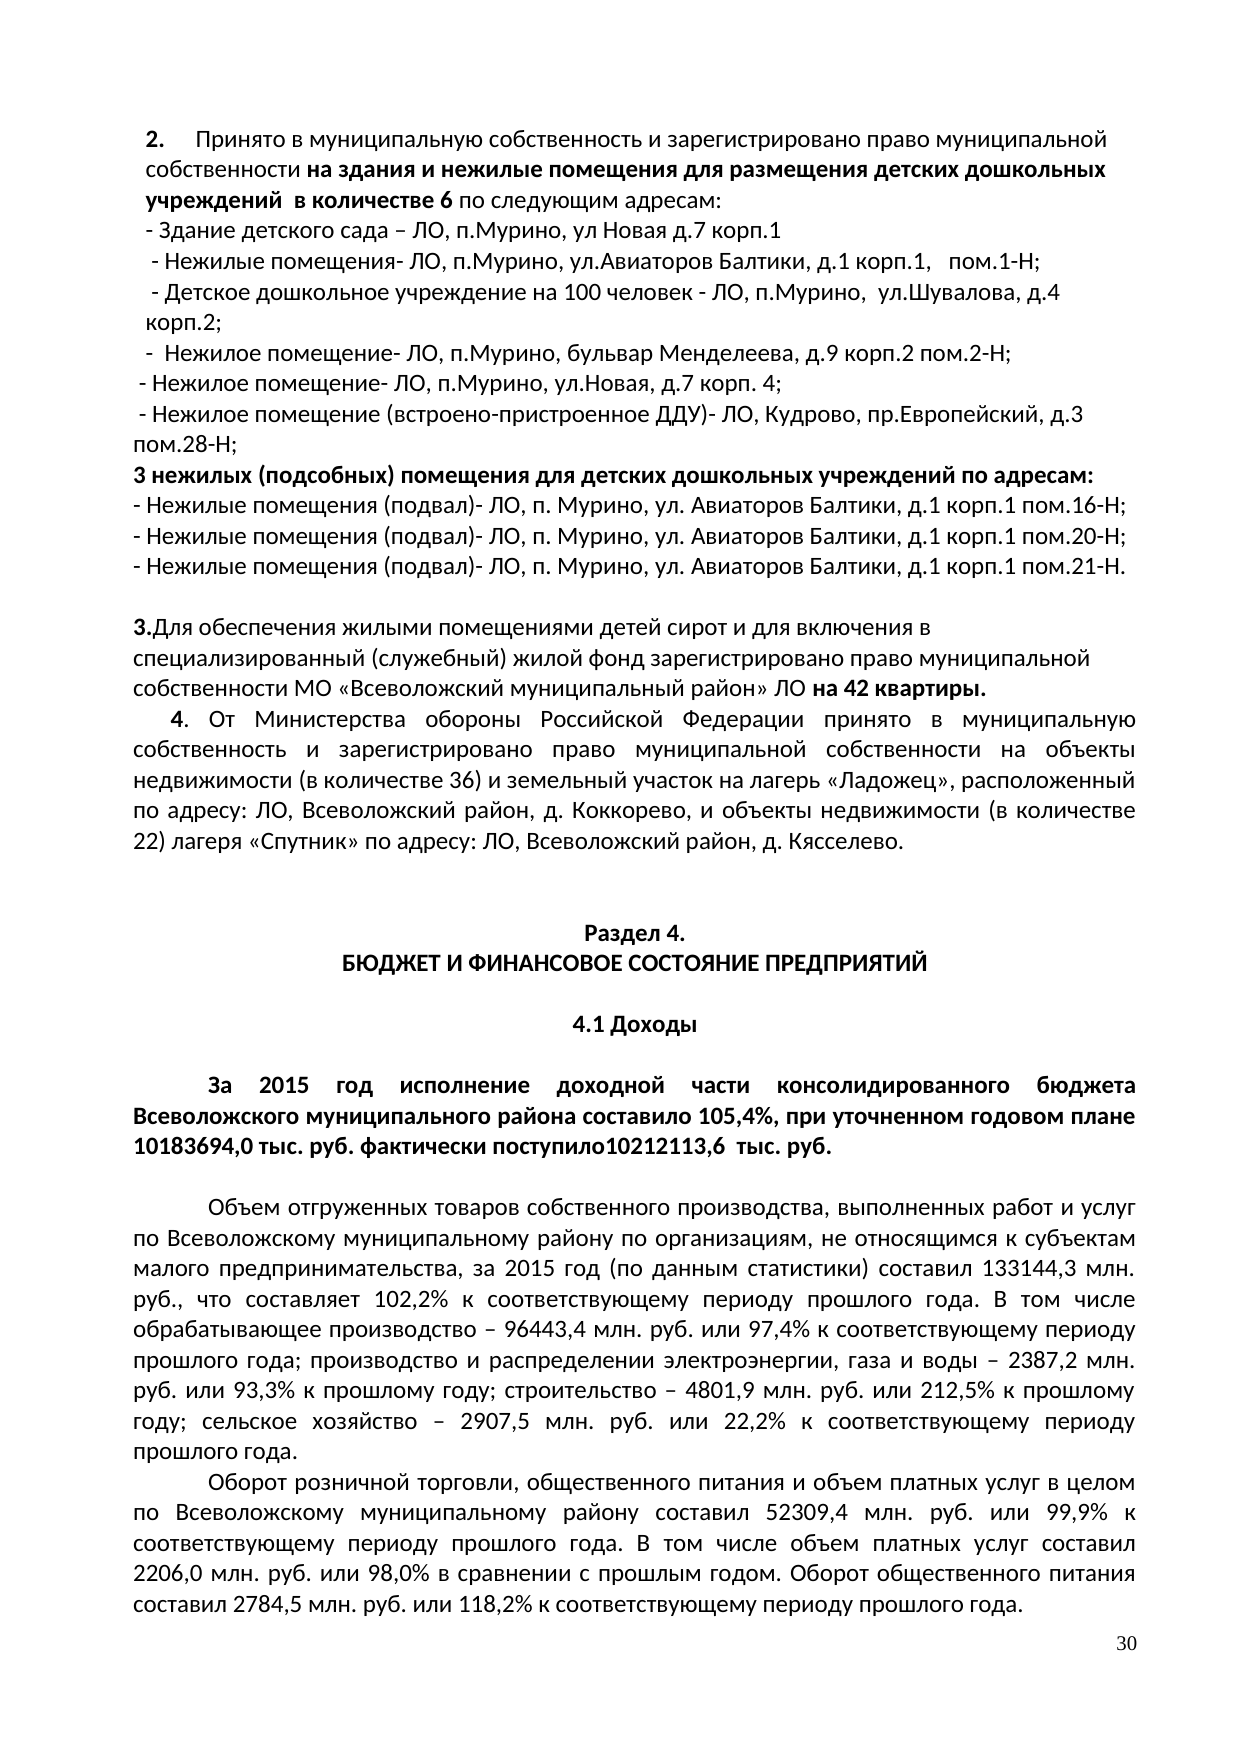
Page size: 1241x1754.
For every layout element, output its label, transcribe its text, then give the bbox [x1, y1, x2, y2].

text 4.1 Доходы [133, 1008, 1137, 1039]
text Раздел 4. [133, 917, 1137, 947]
text - Нежилые помещения (подвал)- ЛО, п. Мурино, ул. Авиаторов Балтики, д.1 корп.1 пом.16-Н; [133, 489, 1137, 520]
text 3.Для обеспечения жилыми помещениями детей сирот и для включения в специализированный (служебный) жилой фонд зарегистрировано право муниципальной собственности МО «Всеволожский муниципальный район» ЛО на 42 квартиры. [133, 611, 1137, 703]
list Принято в муниципальную собственность и зарегистрировано право муниципальной собственности на здания и нежилые помещения для размещения детских дошкольных учреждений в количестве 6 по следующим адресам: [145, 123, 1137, 215]
text - Нежилые помещения (подвал)- ЛО, п. Мурино, ул. Авиаторов Балтики, д.1 корп.1 пом.20-Н; [133, 520, 1137, 550]
text - Нежилое помещение (встроено-пристроенное ДДУ)- ЛО, Кудрово, пр.Европейский, д.3 пом.28-Н; [133, 398, 1137, 459]
text Оборот розничной торговли, общественного питания и объем платных услуг в целом по Всеволожскому муниципальному району составил 52309,4 млн. руб. или 99,9% к соответствующему периоду прошлого года. В том числе объем платных услуг составил 2206,0 млн. руб. или 98,0% в сравнении с прошлым годом. Оборот общественного питания составил 2784,5 млн. руб. или 118,2% к соответствующему периоду прошлого года. [133, 1466, 1137, 1619]
text 4. От Министерства обороны Российской Федерации принято в муниципальную собственность и зарегистрировано право муниципальной собственности на объекты недвижимости (в количестве 36) и земельный участок на лагерь «Ладожец», расположенный по адресу: ЛО, Всеволожский район, д. Коккорево, и объекты недвижимости (в количестве 22) лагеря «Спутник» по адресу: ЛО, Всеволожский район, д. Кясселево. [133, 703, 1137, 856]
text 3 нежилых (подсобных) помещения для детских дошкольных учреждений по адресам: [133, 459, 1137, 489]
text Бюджет и финансовое состояние предприятий [133, 947, 1137, 978]
text - Детское дошкольное учреждение на 100 человек - ЛО, п.Мурино, ул.Шувалова, д.4 корп.2; [145, 276, 1137, 337]
text - Нежилое помещение- ЛО, п.Мурино, ул.Новая, д.7 корп. 4; [133, 367, 1137, 398]
text - Здание детского сада – ЛО, п.Мурино, ул Новая д.7 корп.1 [145, 215, 1137, 245]
text - Нежилые помещения (подвал)- ЛО, п. Мурино, ул. Авиаторов Балтики, д.1 корп.1 пом.21-Н. [133, 550, 1137, 581]
text Объем отгруженных товаров собственного производства, выполненных работ и услуг по Всеволожскому муниципальному району по организациям, не относящимся к субъектам малого предпринимательства, за 2015 год (по данным статистики) составил 133144,3 млн. руб., что составляет 102,2% к соответствующему периоду прошлого года. В том числе обрабатывающее производство – 96443,4 млн. руб. или 97,4% к соответствующему периоду прошлого года; производство и распределении электроэнергии, газа и воды – 2387,2 млн. руб. или 93,3% к прошлому году; строительство – 4801,9 млн. руб. или 212,5% к прошлому году; сельское хозяйство – 2907,5 млн. руб. или 22,2% к соответствующему периоду прошлого года. [133, 1191, 1137, 1466]
text - Нежилые помещения- ЛО, п.Мурино, ул.Авиаторов Балтики, д.1 корп.1, пом.1-Н; [145, 245, 1137, 276]
text За 2015 год исполнение доходной части консолидированного бюджета Всеволожского муниципального района составило 105,4%, при уточненном годовом плане 10183694,0 тыс. руб. фактически поступило10212113,6 тыс. руб. [133, 1069, 1137, 1161]
text - Нежилое помещение- ЛО, п.Мурино, бульвар Менделеева, д.9 корп.2 пом.2-Н; [145, 337, 1137, 367]
